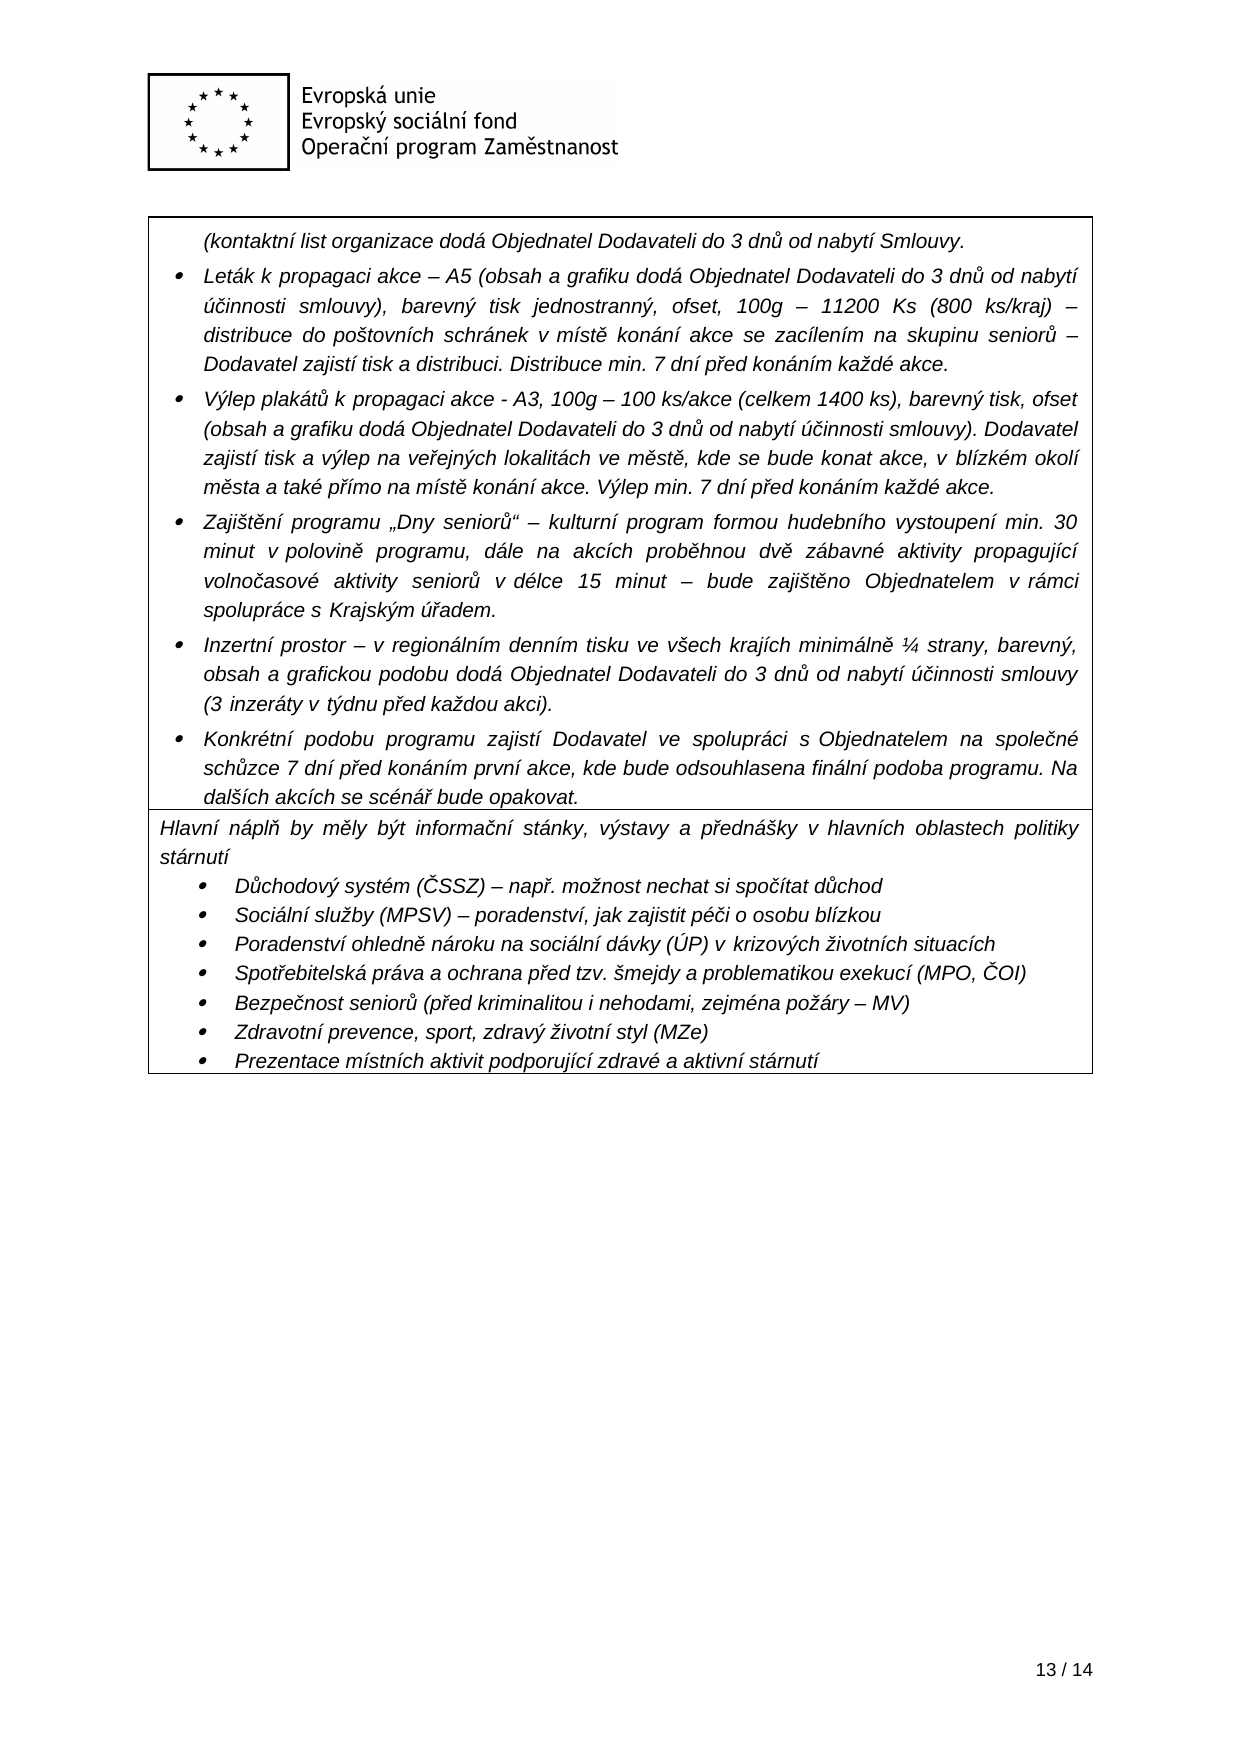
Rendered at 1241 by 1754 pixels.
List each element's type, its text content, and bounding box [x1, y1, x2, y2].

picture [147, 73, 618, 171]
table_cell Hlavní náplň by měly být informační stánky, výstavy a přednášky v hlavních oblastech politiky stárnutí Důchodový systém (ČSSZ) – např. možnost nechat si spočítat důchod Sociální služby (MPSV) – poradenství, jak zajistit péči o osobu blízkou Poradenství ohledně nároku na sociální dávky (ÚP) v krizových životních situacích Spotřebitelská práva a ochrana před tzv. šmejdy a problematikou exekucí (MPO, ČOI) Bezpečnost seniorů (před kriminalitou i nehodami, zejména požáry – MV) Zdravotní prevence, sport, zdravý životní styl (MZe) Prezentace místních aktivit podporující zdravé a aktivní stárnutí [149, 810, 1092, 1073]
